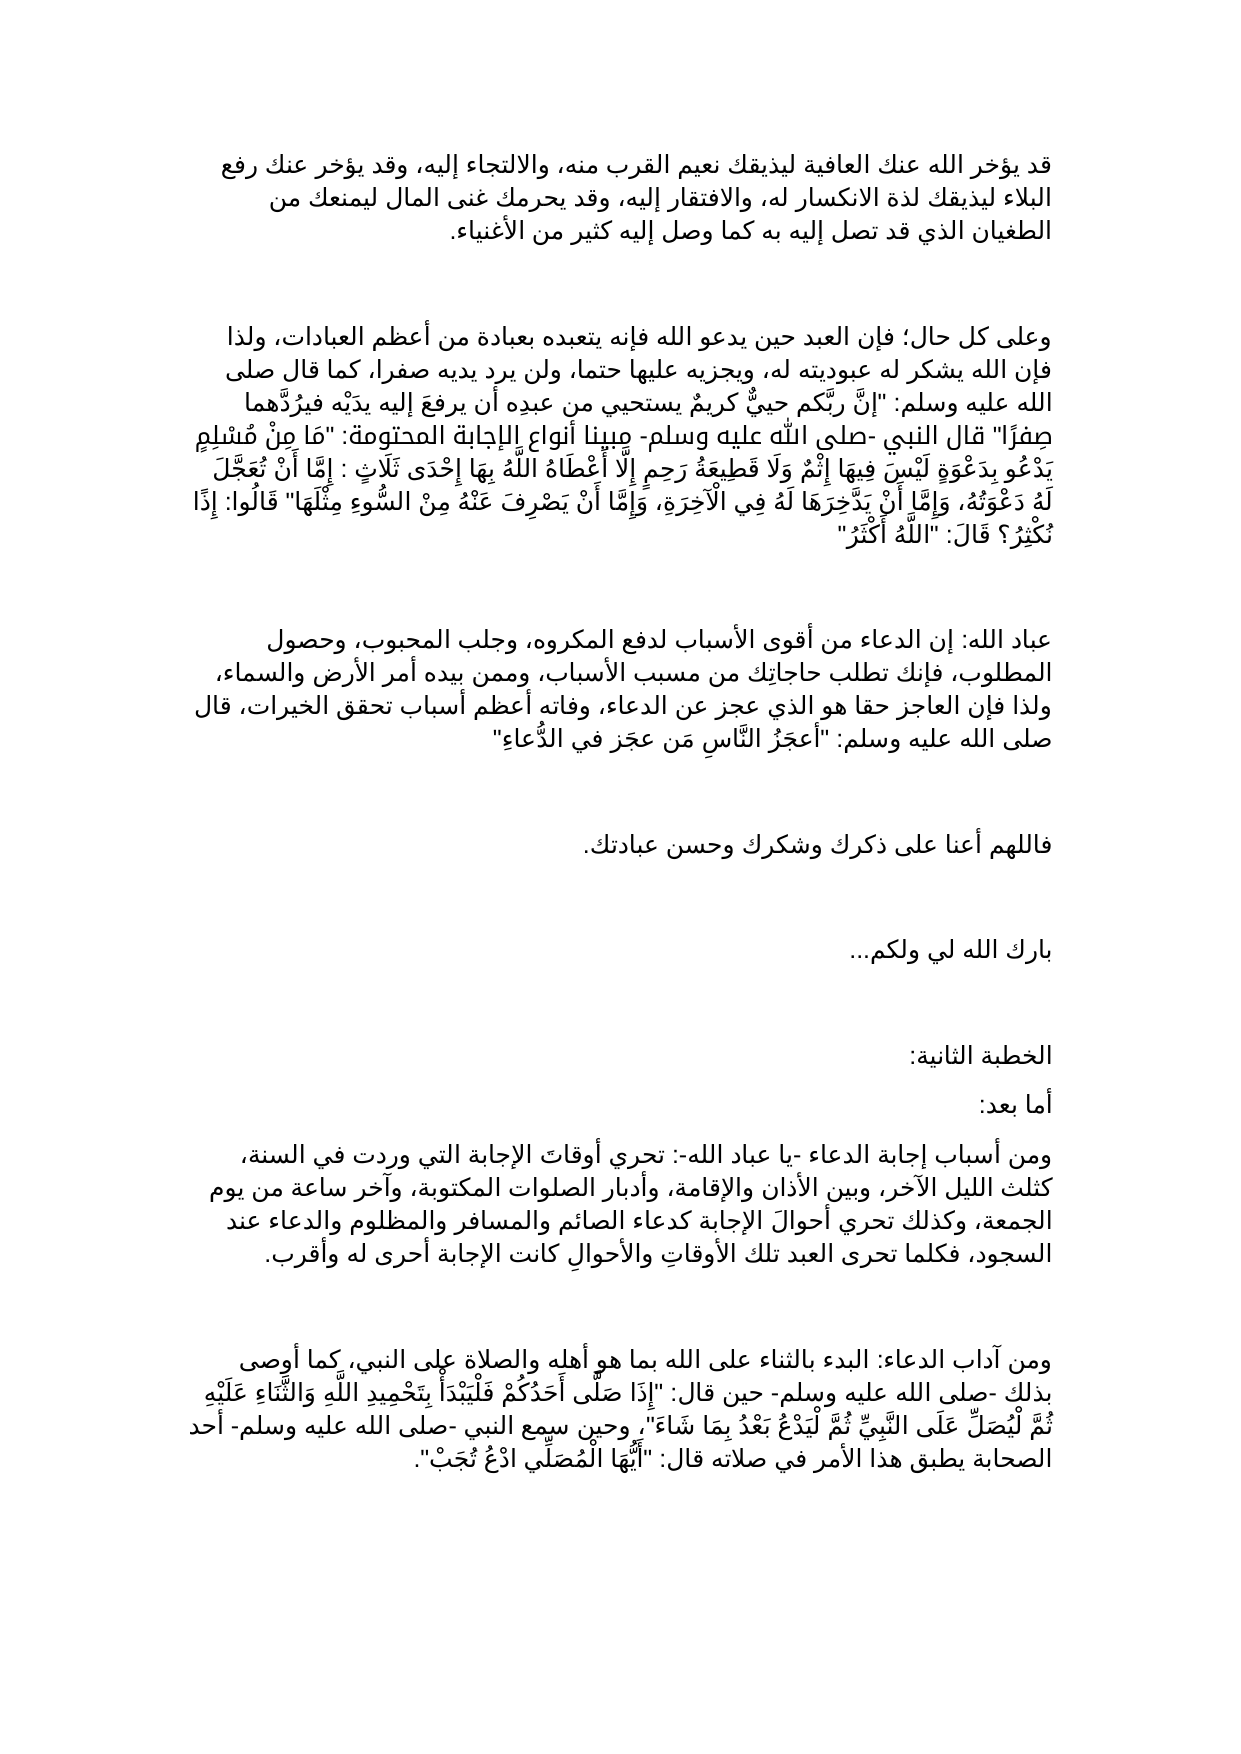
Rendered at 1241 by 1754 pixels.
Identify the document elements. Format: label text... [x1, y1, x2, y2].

text وعلى كل حال؛ فإن العبد حين يدعو الله فإنه يتعبده بعبادة من أعظم العبادات، ولذا فإن الله يشكر له عبوديته له، ويجزيه عليها حتما، ولن يرد يديه صفرا، كما قال صلى الله عليه وسلم: "إنَّ ربَّكم حييٌّ كريمٌ يستحيي من عبدِه أن يرفعَ إليه يدَيْه فيرُدَّهما صِفرًا" قال النبي -صلى الله عليه وسلم- مبينا أنواع الإجابة المحتومة: "مَا مِنْ مُسْلِمٍ يَدْعُو بِدَعْوَةٍ لَيْسَ فِيهَا إِثْمٌ وَلَا قَطِيعَةُ رَحِمٍ إِلَّا أَعْطَاهُ اللَّهُ بِهَا إِحْدَى ثَلَاثٍ : إِمَّا أَنْ تُعَجَّلَ لَهُ دَعْوَتُهُ، وَإِمَّا أَنْ يَدَّخِرَهَا لَهُ فِي الْآخِرَةِ، وَإِمَّا أَنْ يَصْرِفَ عَنْهُ مِنْ السُّوءِ مِثْلَهَا" قَالُوا: إِذًا نُكْثِرُ؟ قَالَ: "اللَّهُ أَكْثَرُ" [187, 322, 1053, 548]
text أما بعد: [187, 1091, 1053, 1119]
text عباد الله: إن الدعاء من أقوى الأسباب لدفع المكروه، وجلب المحبوب، وحصول المطلوب، فإنك تطلب حاجاتِك من مسبب الأسباب، وممن بيده أمر الأرض والسماء، ولذا فإن العاجز حقا هو الذي عجز عن الدعاء، وفاته أعظم أسباب تحقق الخيرات، قال صلى الله عليه وسلم: "أعجَزُ النَّاسِ مَن عجَز في الدُّعاءِ" [187, 625, 1053, 753]
text بارك الله لي ولكم... [187, 935, 1053, 964]
text الخطبة الثانية: [187, 1041, 1053, 1069]
text ومن أسباب إجابة الدعاء -يا عباد الله-: تحري أوقاتَ الإجابة التي وردت في السنة، كثلث الليل الآخر، وبين الأذان والإقامة، وأدبار الصلوات المكتوبة، وآخر ساعة من يوم الجمعة، وكذلك تحري أحوالَ الإجابة كدعاء الصائم والمسافر والمظلوم والدعاء عند السجود، فكلما تحرى العبد تلك الأوقاتِ والأحوالِ كانت الإجابة أحرى له وأقرب. [187, 1140, 1053, 1268]
text فاللهم أعنا على ذكرك وشكرك وحسن عبادتك. [187, 830, 1053, 858]
text قد يؤخر الله عنك العافية ليذيقك نعيم القرب منه، والالتجاء إليه، وقد يؤخر عنك رفع البلاء ليذيقك لذة الانكسار له، والافتقار إليه، وقد يحرمك غنى المال ليمنعك من الطغيان الذي قد تصل إليه به كما وصل إليه كثير من الأغنياء. [187, 150, 1053, 245]
text ومن آداب الدعاء: البدء بالثناء على الله بما هو أهله والصلاة على النبي، كما أوصى بذلك -صلى الله عليه وسلم- حين قال: "إِذَا صَلَّى أَحَدُكُمْ فَلْيَبْدَأْ بِتَحْمِيدِ اللَّهِ وَالثَّنَاءِ عَلَيْهِ ثُمَّ لْيُصَلِّ عَلَى النَّبِيِّ ثُمَّ لْيَدْعُ بَعْدُ بِمَا شَاءَ"، وحين سمع النبي -صلى الله عليه وسلم- أحد الصحابة يطبق هذا الأمر في صلاته قال: "أَيُّهَا الْمُصَلِّي ادْعُ تُجَبْ". [187, 1345, 1053, 1473]
